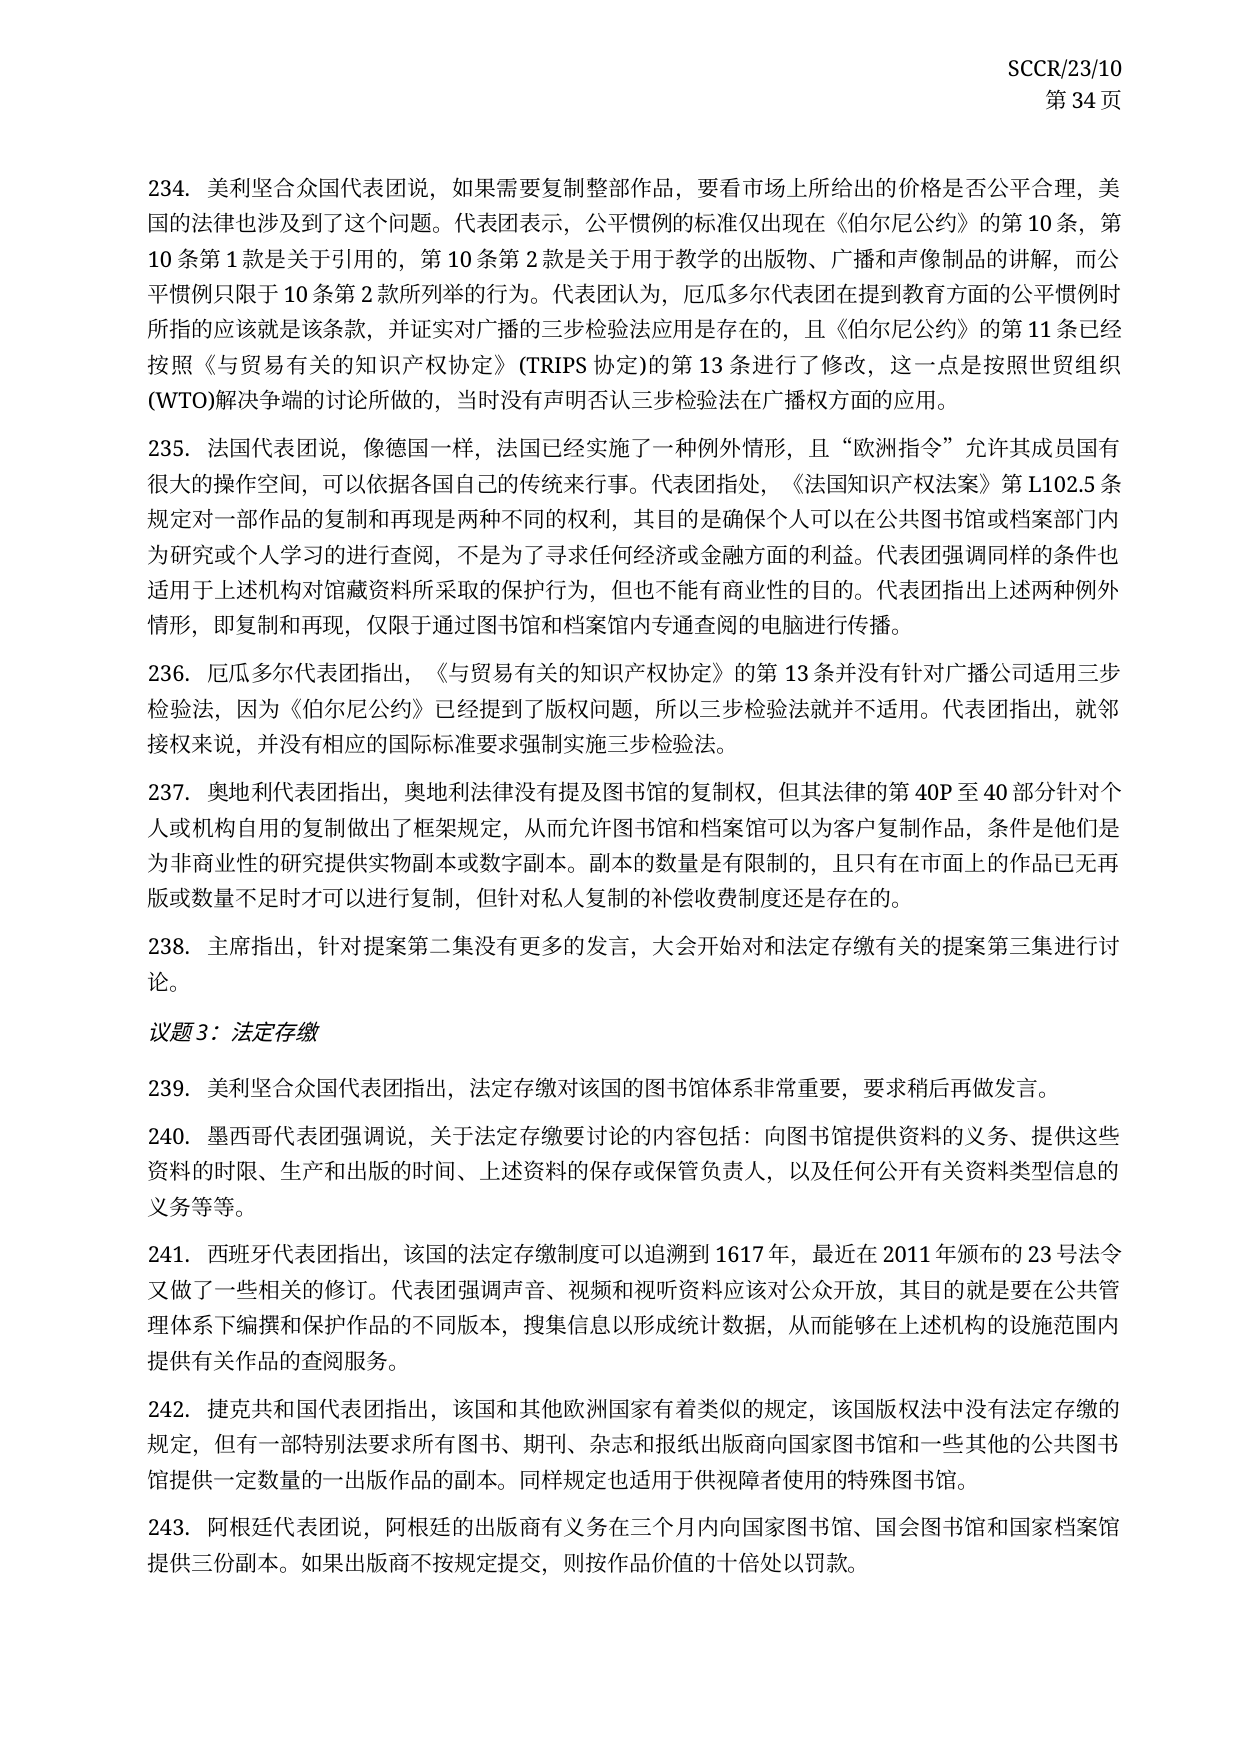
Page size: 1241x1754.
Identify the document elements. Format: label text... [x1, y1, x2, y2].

text 议题3：法定存缴 [148, 1009, 1122, 1046]
list 美利坚合众国代表团说，如果需要复制整部作品，要看市场上所给出的价格是否公平合理，美国的法律也涉及到了这个问题。代表团表示，公平惯例的标准仅出现在《伯尔尼公约》的第10条，第10条第1款是关于引用的，第10条第2款是关于用于教学的出版物、广播和声像制品的讲解，而公平惯例只限于10条第2款所列举的行为。代表团认为，厄瓜多尔代表团在提到教育方面的公平惯例时所指的应该就是该条款，并证实对广播的三步检验法应用是存在的，且《伯尔尼公约》的第11条已经按照《与贸易有关的知识产权协定》(TRIPS协定)的第13条进行了修改，这一点是按照世贸组织(WTO)解决争端的讨论所做的，当时没有声明否认三步检验法在广播权方面的应用。 [148, 167, 1122, 415]
list 奥地利代表团指出，奥地利法律没有提及图书馆的复制权，但其法律的第40P至40部分针对个人或机构自用的复制做出了框架规定，从而允许图书馆和档案馆可以为客户复制作品，条件是他们是为非商业性的研究提供实物副本或数字副本。副本的数量是有限制的，且只有在市面上的作品已无再版或数量不足时才可以进行复制，但针对私人复制的补偿收费制度还是存在的。 [148, 771, 1122, 913]
list 美利坚合众国代表团指出，法定存缴对该国的图书馆体系非常重要，要求稍后再做发言。 [148, 1067, 1122, 1103]
list 法国代表团说，像德国一样，法国已经实施了一种例外情形，且“欧洲指令”允许其成员国有很大的操作空间，可以依据各国自己的传统来行事。代表团指处，《法国知识产权法案》第L102.5条规定对一部作品的复制和再现是两种不同的权利，其目的是确保个人可以在公共图书馆或档案部门内为研究或个人学习的进行查阅，不是为了寻求任何经济或金融方面的利益。代表团强调同样的条件也适用于上述机构对馆藏资料所采取的保护行为，但也不能有商业性的目的。代表团指出上述两种例外情形，即复制和再现，仅限于通过图书馆和档案馆内专通查阅的电脑进行传播。 [148, 428, 1122, 640]
list 阿根廷代表团说，阿根廷的出版商有义务在三个月内向国家图书馆、国会图书馆和国家档案馆提供三份副本。如果出版商不按规定提交，则按作品价值的十倍处以罚款。 [148, 1507, 1122, 1578]
list 捷克共和国代表团指出，该国和其他欧洲国家有着类似的规定，该国版权法中没有法定存缴的规定，但有一部特别法要求所有图书、期刊、杂志和报纸出版商向国家图书馆和一些其他的公共图书馆提供一定数量的一出版作品的副本。同样规定也适用于供视障者使用的特殊图书馆。 [148, 1388, 1122, 1494]
list 墨西哥代表团强调说，关于法定存缴要讨论的内容包括：向图书馆提供资料的义务、提供这些资料的时限、生产和出版的时间、上述资料的保存或保管负责人，以及任何公开有关资料类型信息的义务等等。 [148, 1115, 1122, 1221]
list 厄瓜多尔代表团指出，《与贸易有关的知识产权协定》的第13条并没有针对广播公司适用三步检验法，因为《伯尔尼公约》已经提到了版权问题，所以三步检验法就并不适用。代表团指出，就邻接权来说，并没有相应的国际标准要求强制实施三步检验法。 [148, 653, 1122, 759]
list 主席指出，针对提案第二集没有更多的发言，大会开始对和法定存缴有关的提案第三集进行讨论。 [148, 926, 1122, 996]
list 西班牙代表团指出，该国的法定存缴制度可以追溯到1617年，最近在2011年颁布的23号法令又做了一些相关的修订。代表团强调声音、视频和视听资料应该对公众开放，其目的就是要在公共管理体系下编撰和保护作品的不同版本，搜集信息以形成统计数据，从而能够在上述机构的设施范围内提供有关作品的查阅服务。 [148, 1234, 1122, 1376]
